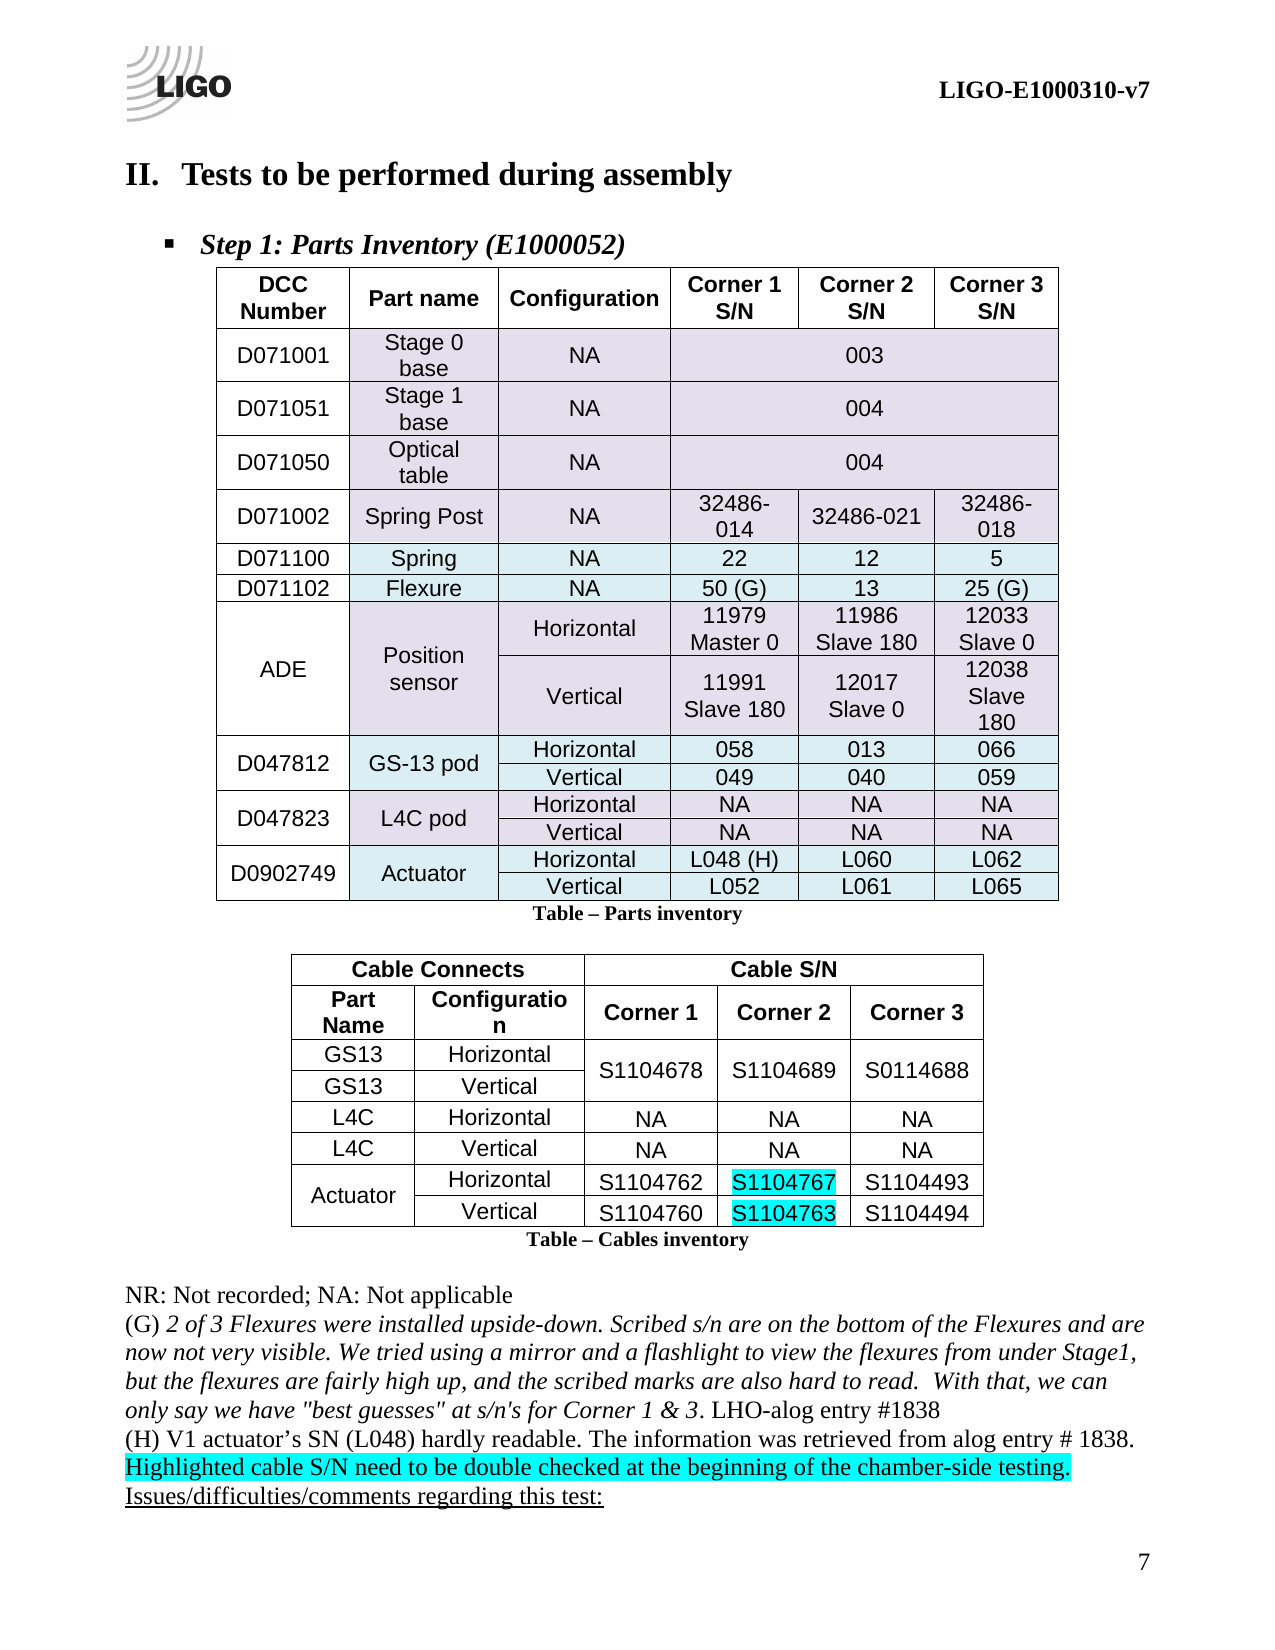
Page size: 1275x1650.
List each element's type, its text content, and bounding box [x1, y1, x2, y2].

table_cell Stage 0 base [350, 329, 498, 381]
table_cell 11991 Slave 180 [671, 656, 798, 735]
table_cell 004 [671, 382, 1058, 435]
picture [127, 46, 231, 122]
table_cell 25 (G) [935, 575, 1058, 601]
table_cell Horizontal [499, 736, 670, 763]
table_cell S1104689 [718, 1040, 850, 1101]
text Table – Cables inventory [125, 1227, 1150, 1251]
table_cell D071051 [217, 382, 349, 435]
table_cell 12 [799, 544, 934, 574]
table_cell NA [935, 819, 1058, 845]
table_cell 22 [671, 544, 798, 574]
table_cell Stage 1 base [350, 382, 498, 435]
table_cell Corner 3 [851, 986, 983, 1038]
text Table – Parts inventory [125, 901, 1150, 925]
table_cell Vertical [499, 656, 670, 735]
table_cell Optical table [350, 436, 498, 489]
table_cell 013 [799, 736, 934, 763]
table_cell NA [718, 1102, 850, 1132]
table_cell Configuration [415, 986, 584, 1038]
table_cell 059 [935, 764, 1058, 790]
table_header Cable S/N [585, 955, 983, 985]
text NR: Not recorded; NA: Not applicable [125, 1280, 1150, 1309]
table_cell D0902749 [217, 846, 349, 900]
table_cell Flexure [350, 575, 498, 601]
table_cell Vertical [499, 764, 670, 790]
table_cell D071102 [217, 575, 349, 601]
table_cell Spring [350, 544, 498, 574]
table_cell 11986 Slave 180 [799, 602, 934, 655]
table_cell S1104493 [851, 1165, 983, 1195]
text Highlighted cable S/N need to be double checked at the beginning of the chamber-side testing. [125, 1452, 1150, 1481]
table_cell ADE [217, 602, 349, 735]
table_cell Vertical [499, 873, 670, 900]
table_cell 12017 Slave 0 [799, 656, 934, 735]
table_cell D071100 [217, 544, 349, 574]
table_cell 12038 Slave 180 [935, 656, 1058, 735]
table_cell S1104760 [585, 1196, 717, 1226]
table_cell L048 (H) [671, 846, 798, 872]
table_header Corner 3 S/N [935, 268, 1058, 327]
table_cell S1104678 [585, 1040, 717, 1101]
table_cell S0114688 [851, 1040, 983, 1101]
table_cell 003 [671, 329, 1058, 381]
table_cell NA [499, 490, 670, 542]
table_cell 32486-021 [799, 490, 934, 542]
table_cell D071050 [217, 436, 349, 489]
table_cell L052 [671, 873, 798, 900]
table_cell 50 (G) [671, 575, 798, 601]
table_cell Horizontal [415, 1102, 584, 1132]
table_cell NA [671, 819, 798, 845]
table_cell L4C [292, 1102, 414, 1132]
table_cell NA [851, 1133, 983, 1163]
subtitle Tests to be performed during assembly [125, 154, 1150, 192]
table_cell S1104762 [585, 1165, 717, 1195]
table_cell S1104763 [718, 1196, 850, 1226]
table_cell GS-13 pod [350, 736, 498, 790]
table_cell Part Name [292, 986, 414, 1038]
table_header Configuration [499, 268, 670, 327]
table_cell Actuator [350, 846, 498, 900]
table_cell 12033 Slave 0 [935, 602, 1058, 655]
table_cell Vertical [415, 1133, 584, 1163]
table_cell NA [799, 819, 934, 845]
table_cell GS13 [292, 1040, 414, 1070]
table_cell 049 [671, 764, 798, 790]
table_cell 13 [799, 575, 934, 601]
table_cell 004 [671, 436, 1058, 489]
table_cell D047823 [217, 791, 349, 845]
table_cell NA [935, 791, 1058, 817]
table_cell S1104494 [851, 1196, 983, 1226]
table_cell NA [499, 436, 670, 489]
table_cell Corner 1 [585, 986, 717, 1038]
table_cell L060 [799, 846, 934, 872]
table_cell Horizontal [415, 1040, 584, 1070]
table_cell S1104767 [718, 1165, 850, 1195]
table_cell L065 [935, 873, 1058, 900]
table_cell NA [718, 1133, 850, 1163]
table_cell 32486-018 [935, 490, 1058, 542]
table_cell L4C [292, 1133, 414, 1163]
table_cell Horizontal [499, 791, 670, 817]
table_cell L062 [935, 846, 1058, 872]
table_cell NA [585, 1102, 717, 1132]
table_cell NA [671, 791, 798, 817]
table_cell L061 [799, 873, 934, 900]
table_cell 058 [671, 736, 798, 763]
table_cell NA [585, 1133, 717, 1163]
table_cell 11979 Master 0 [671, 602, 798, 655]
table_cell GS13 [292, 1071, 414, 1101]
table_cell NA [499, 329, 670, 381]
subtitle Step 1: Parts Inventory (E1000052) [162, 227, 1150, 261]
table_cell Horizontal [499, 602, 670, 655]
table_cell D071002 [217, 490, 349, 542]
table_cell NA [499, 575, 670, 601]
table_cell NA [499, 382, 670, 435]
table_cell 066 [935, 736, 1058, 763]
table_cell Corner 2 [718, 986, 850, 1038]
table_cell NA [851, 1102, 983, 1132]
table_cell D047812 [217, 736, 349, 790]
table_header DCC Number [217, 268, 349, 327]
table_cell Position sensor [350, 602, 498, 735]
table_cell Vertical [415, 1071, 584, 1101]
table_cell NA [799, 791, 934, 817]
text (H) V1 actuator’s SN (L048) hardly readable. The information was retrieved from alog entry # 1838. [125, 1424, 1150, 1452]
table_cell 040 [799, 764, 934, 790]
table_cell Horizontal [415, 1165, 584, 1195]
text (G) 2 of 3 Flexures were installed upside-down. Scribed s/n are on the bottom of the Flexures and are now not very visible. We tried using a mirror and a flashlight to view the flexures from under Stage1, but the flexures are fairly high up, and the scribed marks are also hard to read. With that, we can only say we have "best guesses" at s/n's for Corner 1 & 3. LHO-alog entry #1838 [125, 1309, 1150, 1424]
table_cell L4C pod [350, 791, 498, 845]
table_cell NA [499, 544, 670, 574]
table_cell Vertical [499, 819, 670, 845]
table_header Corner 2 S/N [799, 268, 934, 327]
table_cell Vertical [415, 1196, 584, 1226]
table_cell Spring Post [350, 490, 498, 542]
table_cell Horizontal [499, 846, 670, 872]
table_cell 32486-014 [671, 490, 798, 542]
text Issues/difficulties/comments regarding this test: [125, 1481, 1150, 1510]
table_header Corner 1 S/N [671, 268, 798, 327]
table_header Cable Connects [292, 955, 584, 985]
table_cell D071001 [217, 329, 349, 381]
table_header Part name [350, 268, 498, 327]
table_cell 5 [935, 544, 1058, 574]
table_cell Actuator [292, 1165, 414, 1226]
